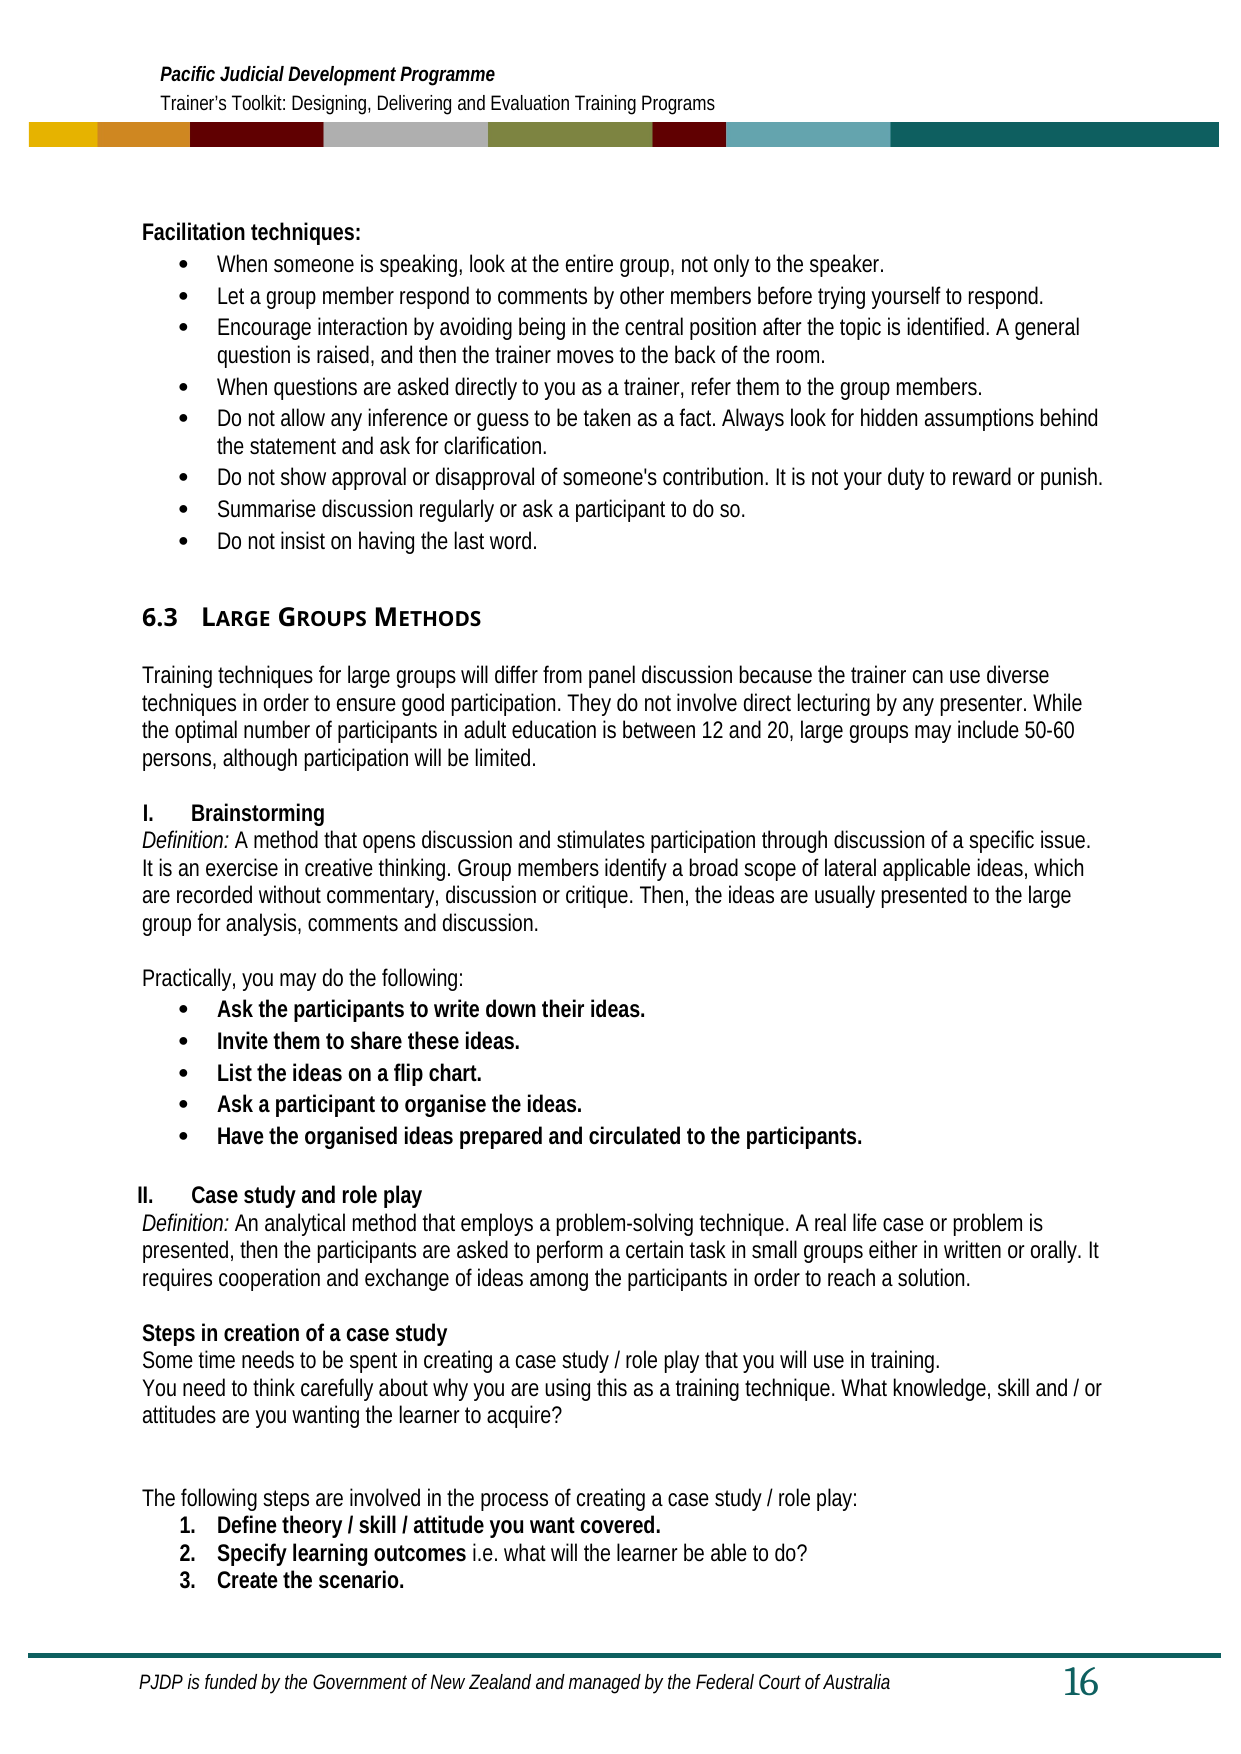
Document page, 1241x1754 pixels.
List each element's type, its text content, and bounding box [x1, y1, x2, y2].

list Encourage interaction by avoiding being in the central position after the topic is identified. A general question is raised, and then the trainer moves to the back of the room. [179, 313, 1107, 368]
list List the ideas on a flip chart. [179, 1059, 1107, 1086]
list Case study and role play [153, 1181, 1107, 1209]
text Steps in creation of a case study [142, 1319, 1107, 1346]
subtitle Large Groups Methods [142, 598, 1107, 634]
text Facilitation techniques: [142, 218, 1107, 246]
list Define theory / skill / attitude you want covered. [179, 1511, 1107, 1539]
list Ask the participants to write down their ideas. [179, 996, 1107, 1023]
list Do not insist on having the last word. [179, 527, 1107, 554]
text The following steps are involved in the process of creating a case study / role play: [142, 1484, 1107, 1511]
list Do not show approval or disapproval of someone's contribution. It is not your duty to reward or punish. [179, 463, 1107, 491]
list Create the scenario. [179, 1566, 1107, 1594]
list Invite them to share these ideas. [179, 1027, 1107, 1055]
text Training techniques for large groups will differ from panel discussion because the trainer can use diverse techniques in order to ensure good participation. They do not involve direct lecturing by any presenter. While the optimal number of participants in adult education is between 12 and 20, large groups may include 50-60 persons, although participation will be limited. [142, 661, 1107, 771]
list Summarise discussion regularly or ask a participant to do so. [179, 495, 1107, 522]
text You need to think carefully about why you are using this as a training technique. What knowledge, skill and / or attitudes are you wanting the learner to acquire? [142, 1374, 1107, 1429]
picture [28, 122, 1219, 147]
list Let a group member respond to comments by other members before trying yourself to respond. [179, 282, 1107, 309]
list Have the organised ideas prepared and circulated to the participants. [179, 1122, 1107, 1150]
list Specify learning outcomes i.e. what will the learner be able to do? [179, 1539, 1107, 1566]
list Do not allow any inference or guess to be taken as a fact. Always look for hidden assumptions behind the statement and ask for clarification. [179, 404, 1107, 459]
text Definition: An analytical method that employs a problem-solving technique. A real life case or problem is presented, then the participants are asked to perform a certain task in small groups either in written or orally. It requires cooperation and exchange of ideas among the participants in order to reach a solution. [142, 1209, 1107, 1291]
text Some time needs to be spent in creating a case study / role play that you will use in training. [142, 1346, 1107, 1374]
text Practically, you may do the following: [142, 964, 1107, 991]
list When someone is speaking, look at the entire group, not only to the speaker. [179, 250, 1107, 277]
list When questions are asked directly to you as a trainer, refer them to the group members. [179, 372, 1107, 400]
list Ask a participant to organise the ideas. [179, 1091, 1107, 1118]
text Definition: A method that opens discussion and stimulates participation through discussion of a specific issue. It is an exercise in creative thinking. Group members identify a broad scope of lateral applicable ideas, which are recorded without commentary, discussion or critique. Then, the ideas are usually presented to the large group for analysis, comments and discussion. [142, 826, 1107, 936]
list Brainstorming [153, 799, 1107, 826]
